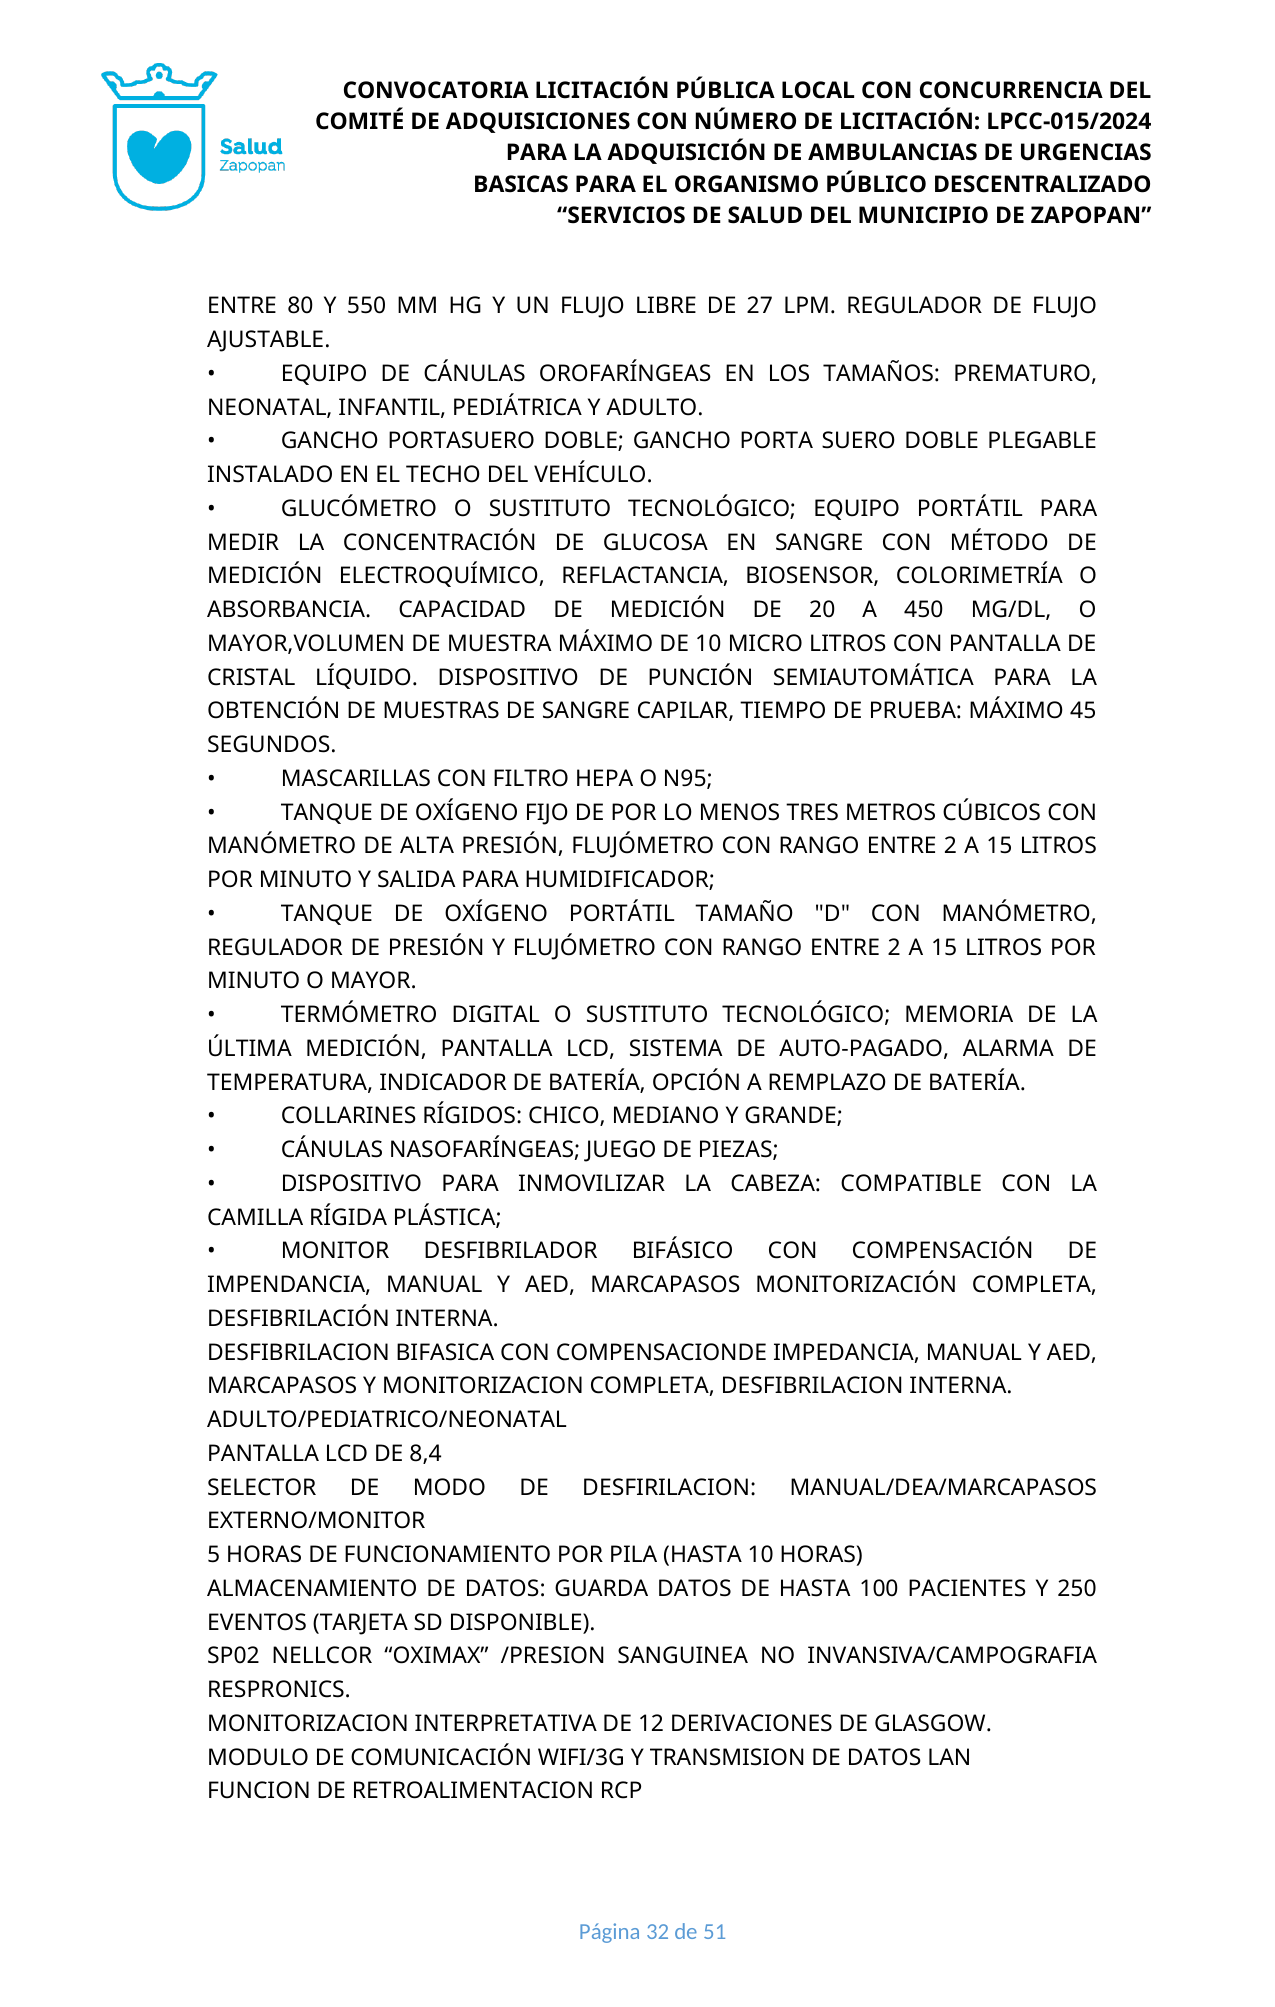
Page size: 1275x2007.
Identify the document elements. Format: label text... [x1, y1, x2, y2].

text ALMACENAMIENTO DE DATOS: GUARDA DATOS DE HASTA 100 PACIENTES Y 250 EVENTOS (TARJETA SD DISPONIBLE). [207, 1572, 1098, 1637]
text SP02 NELLCOR “OXIMAX” /PRESION SANGUINEA NO INVANSIVA/CAMPOGRAFIA RESPRONICS. [207, 1639, 1098, 1704]
text • GLUCÓMETRO O SUSTITUTO TECNOLÓGICO; EQUIPO PORTÁTIL PARA MEDIR LA CONCENTRACIÓN DE GLUCOSA EN SANGRE CON MÉTODO DE MEDICIÓN ELECTROQUÍMICO, REFLACTANCIA, BIOSENSOR, COLORIMETRÍA O ABSORBANCIA. CAPACIDAD DE MEDICIÓN DE 20 A 450 MG/DL, O MAYOR,VOLUMEN DE MUESTRA MÁXIMO DE 10 MICRO LITROS CON PANTALLA DE CRISTAL LÍQUIDO. DISPOSITIVO DE PUNCIÓN SEMIAUTOMÁTICA PARA LA OBTENCIÓN DE MUESTRAS DE SANGRE CAPILAR, TIEMPO DE PRUEBA: MÁXIMO 45 SEGUNDOS. [207, 492, 1098, 759]
text • TANQUE DE OXÍGENO PORTÁTIL TAMAÑO "D" CON MANÓMETRO, REGULADOR DE PRESIÓN Y FLUJÓMETRO CON RANGO ENTRE 2 A 15 LITROS POR MINUTO O MAYOR. [207, 897, 1098, 996]
text • MONITOR DESFIBRILADOR BIFÁSICO CON COMPENSACIÓN DE IMPENDANCIA, MANUAL Y AED, MARCAPASOS MONITORIZACIÓN COMPLETA, DESFIBRILACIÓN INTERNA. [207, 1234, 1098, 1333]
text DESFIBRILACION BIFASICA CON COMPENSACIONDE IMPEDANCIA, MANUAL Y AED, MARCAPASOS Y MONITORIZACION COMPLETA, DESFIBRILACION INTERNA. [207, 1336, 1098, 1401]
picture [97, 63, 290, 220]
text • TANQUE DE OXÍGENO FIJO DE POR LO MENOS TRES METROS CÚBICOS CON MANÓMETRO DE ALTA PRESIÓN, FLUJÓMETRO CON RANGO ENTRE 2 A 15 LITROS POR MINUTO Y SALIDA PARA HUMIDIFICADOR; [207, 796, 1098, 894]
text ADULTO/PEDIATRICO/NEONATAL [207, 1403, 1098, 1434]
text PANTALLA LCD DE 8,4 [207, 1437, 1098, 1468]
text • EQUIPO DE CÁNULAS OROFARÍNGEAS EN LOS TAMAÑOS: PREMATURO, NEONATAL, INFANTIL, PEDIÁTRICA Y ADULTO. [207, 357, 1098, 422]
text • DISPOSITIVO PARA INMOVILIZAR LA CABEZA: COMPATIBLE CON LA CAMILLA RÍGIDA PLÁSTICA; [207, 1167, 1098, 1232]
text MODULO DE COMUNICACIÓN WIFI/3G Y TRANSMISION DE DATOS LAN [207, 1741, 1098, 1772]
picture [108, 67, 211, 95]
text 5 HORAS DE FUNCIONAMIENTO POR PILA (HASTA 10 HORAS) [207, 1538, 1098, 1569]
text • COLLARINES RÍGIDOS: CHICO, MEDIANO Y GRANDE; [207, 1099, 1098, 1131]
text FUNCION DE RETROALIMENTACION RCP [207, 1774, 1098, 1806]
text • MASCARILLAS CON FILTRO HEPA O N95; [207, 762, 1098, 793]
text SELECTOR DE MODO DE DESFIRILACION: MANUAL/DEA/MARCAPASOS EXTERNO/MONITOR [207, 1471, 1098, 1536]
text • CÁNULAS NASOFARÍNGEAS; JUEGO DE PIEZAS; [207, 1133, 1098, 1164]
text • TERMÓMETRO DIGITAL O SUSTITUTO TECNOLÓGICO; MEMORIA DE LA ÚLTIMA MEDICIÓN, PANTALLA LCD, SISTEMA DE AUTO-PAGADO, ALARMA DE TEMPERATURA, INDICADOR DE BATERÍA, OPCIÓN A REMPLAZO DE BATERÍA. [207, 998, 1098, 1097]
text • GANCHO PORTASUERO DOBLE; GANCHO PORTA SUERO DOBLE PLEGABLE INSTALADO EN EL TECHO DEL VEHÍCULO. [207, 424, 1098, 489]
text MONITORIZACION INTERPRETATIVA DE 12 DERIVACIONES DE GLASGOW. [207, 1707, 1098, 1738]
